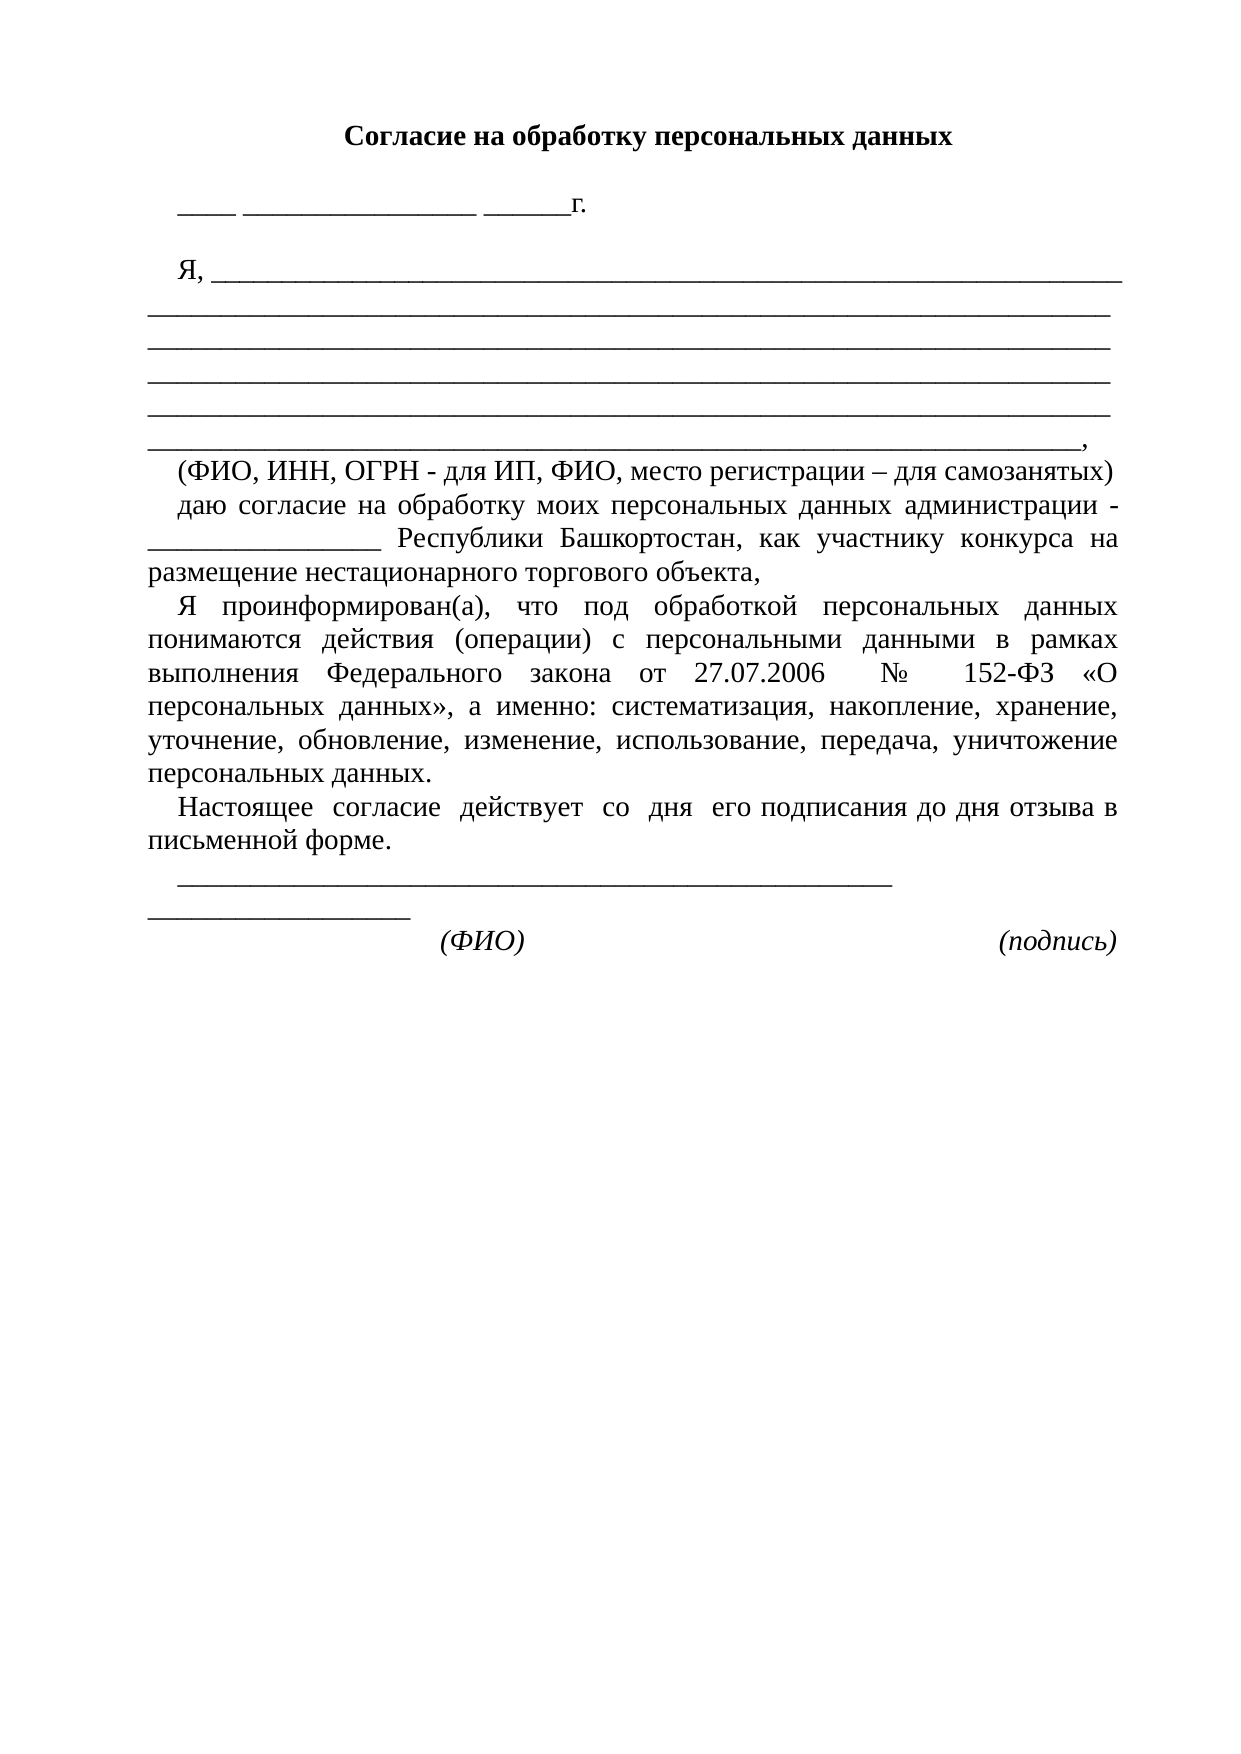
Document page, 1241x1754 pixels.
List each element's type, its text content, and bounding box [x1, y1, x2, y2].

text Согласие на обработку персональных данных [148, 118, 1119, 152]
text Я проинформирован(а), что под обработкой персональных данных понимаются действия (операции) с персональными данными в рамках выполнения Федерального закона от 27.07.2006 № 152-ФЗ «О персональных данных», а именно: систематизация, накопление, хранение, уточнение, обновление, изменение, использование, передача, уничтожение персональных данных. [148, 588, 1119, 789]
text (ФИО, ИНН, ОГРН - для ИП, ФИО, место регистрации – для самозанятых) [148, 453, 1119, 487]
text _________________________________________________ __________________ [148, 856, 1119, 923]
text ____ ________________ ______г. [148, 185, 1119, 219]
text (ФИО) (подпись) [148, 923, 1119, 957]
text Я, _______________________________________________ ________________________________________________________________________________________________________________________________________________________________________________________________________________________________________________________________________________________________________________________________________, [148, 252, 1119, 453]
text даю согласие на обработку моих персональных данных администрации ________________ Республики Башкортостан, как участнику конкурса на размещение нестационарного торгового объекта, [148, 487, 1119, 588]
text Настоящее согласие действует со дня его подписания до дня отзыва в письменной форме. [148, 789, 1119, 856]
